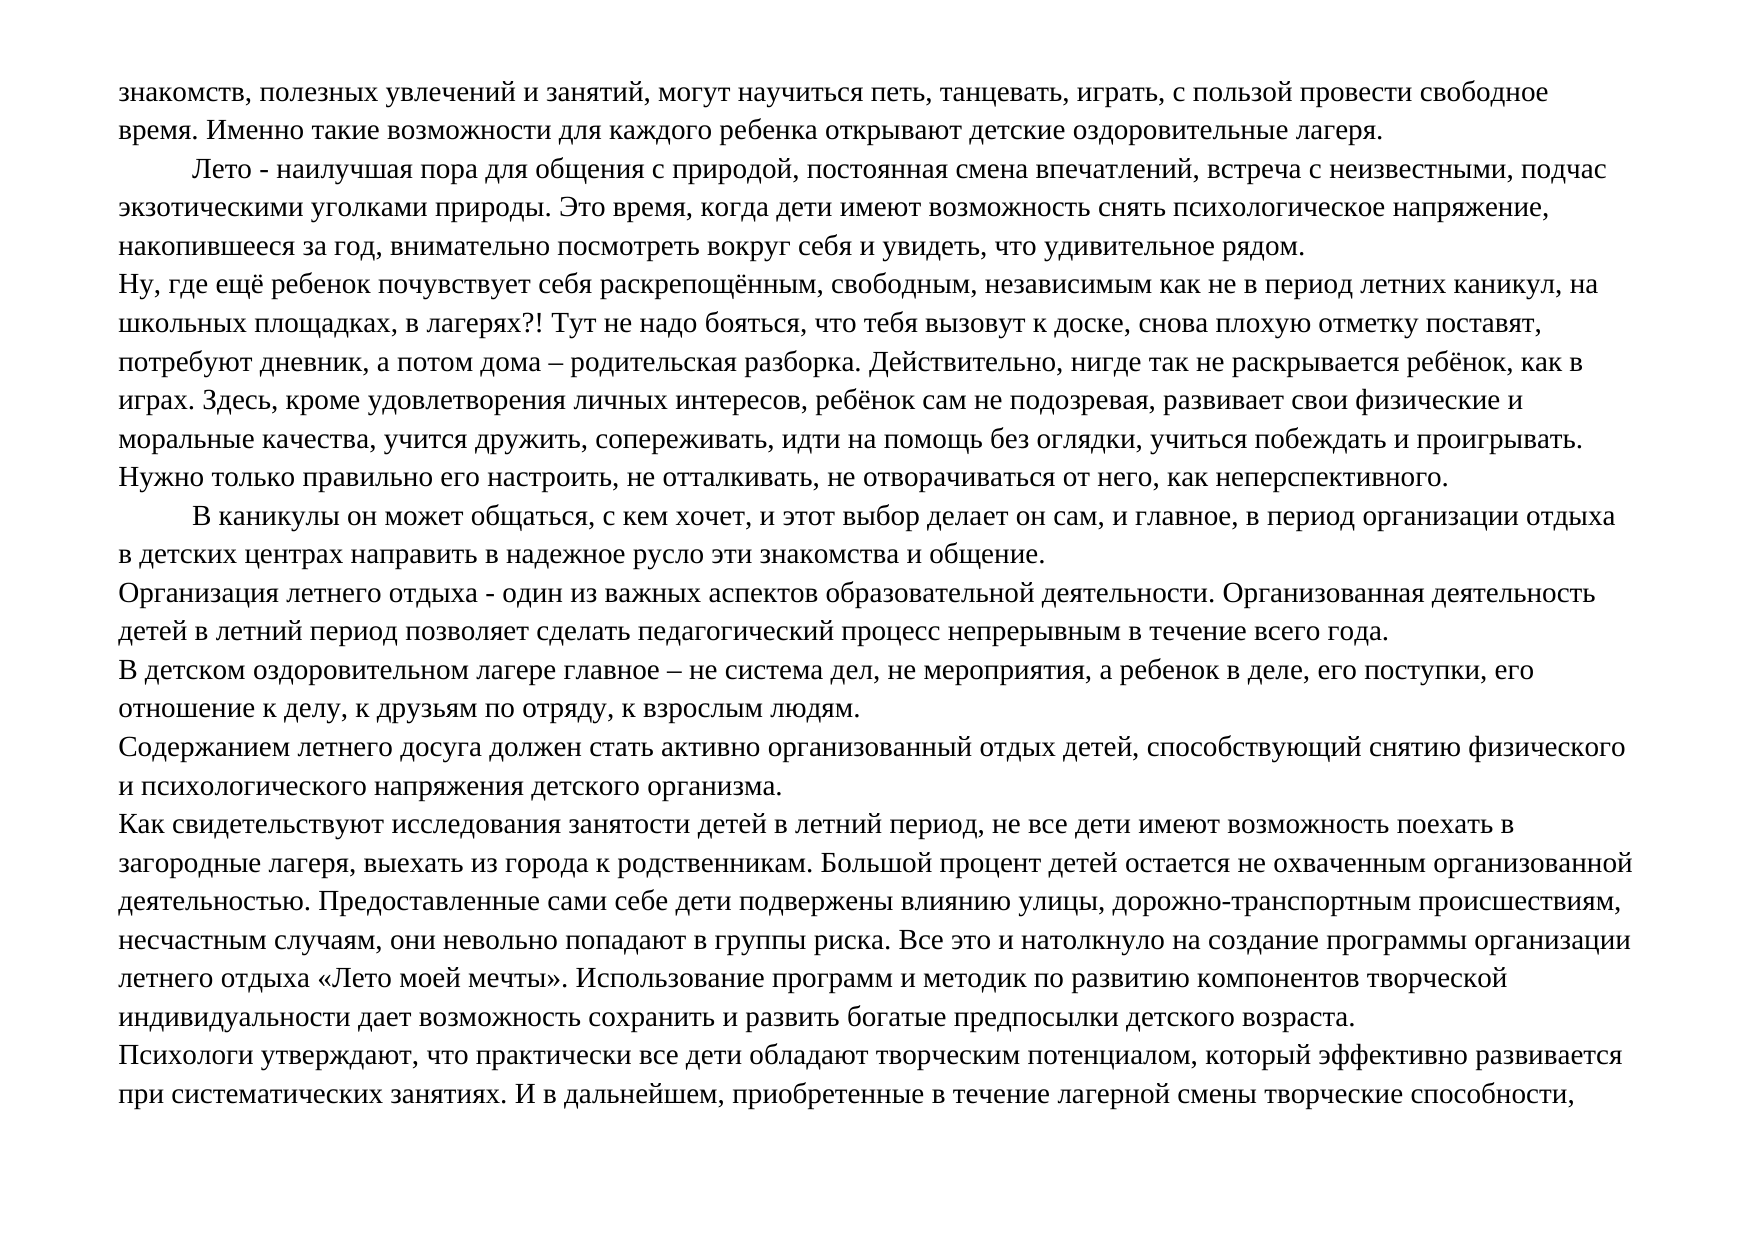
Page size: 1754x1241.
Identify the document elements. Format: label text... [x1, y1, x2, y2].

text Ну, где ещё ребенок почувствует себя раскрепощённым, свободным, независимым как не в период летних каникул, на школьных площадках, в лагерях?! Тут не надо бояться, что тебя вызовут к доске, снова плохую отметку поставят, потребуют дневник, а потом дома – родительская разборка. Действительно, нигде так не раскрывается ребёнок, как в играх. Здесь, кроме удовлетворения личных интересов, ребёнок сам не подозревая, развивает свои физические и моральные качества, учится дружить, сопереживать, идти на помощь без оглядки, учиться побеждать и проигрывать. Нужно только правильно его настроить, не отталкивать, не отворачиваться от него, как неперспективного. [118, 267, 1636, 493]
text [118, 1037, 1636, 1109]
text Организация летнего отдыха - один из важных аспектов образовательной деятельности. Организованная деятельность детей в летний период позволяет сделать педагогический процесс непрерывным в течение всего года. [118, 575, 1636, 647]
text Лето - наилучшая пора для общения с природой, постоянная смена впечатлений, встреча с неизвестными, подчас экзотическими уголками природы. Это время, когда дети имеют возможность снять психологическое напряжение, накопившееся за год, внимательно посмотреть вокруг себя и увидеть, что удивительное рядом. [118, 151, 1636, 262]
text Как свидетельствуют исследования занятости детей в летний период, не все дети имеют возможность поехать в загородные лагеря, выехать из города к родственникам. Большой процент детей остается не охваченным организованной деятельностью. Предоставленные сами себе дети подвержены влиянию улицы, дорожно-транспортным происшествиям, несчастным случаям, они невольно попадают в группы риска. Все это и натолкнуло на создание программы организации летнего отдыха «Лето моей мечты». Использование программ и методик по развитию компонентов творческой индивидуальности дает возможность сохранить и развить богатые предпосылки детского возраста. [118, 806, 1636, 1032]
text В детском оздоровительном лагере главное – не система дел, не мероприятия, а ребенок в деле, его поступки, его отношение к делу, к друзьям по отряду, к взрослым людям. [118, 652, 1636, 724]
text Содержанием летнего досуга должен стать активно организованный отдых детей, способствующий снятию физического и психологического напряжения детского организма. [118, 729, 1636, 801]
text В каникулы он может общаться, с кем хочет, и этот выбор делает он сам, и главное, в период организации отдыха в детских центрах направить в надежное русло эти знакомства и общение. [118, 498, 1636, 570]
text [118, 74, 1636, 146]
